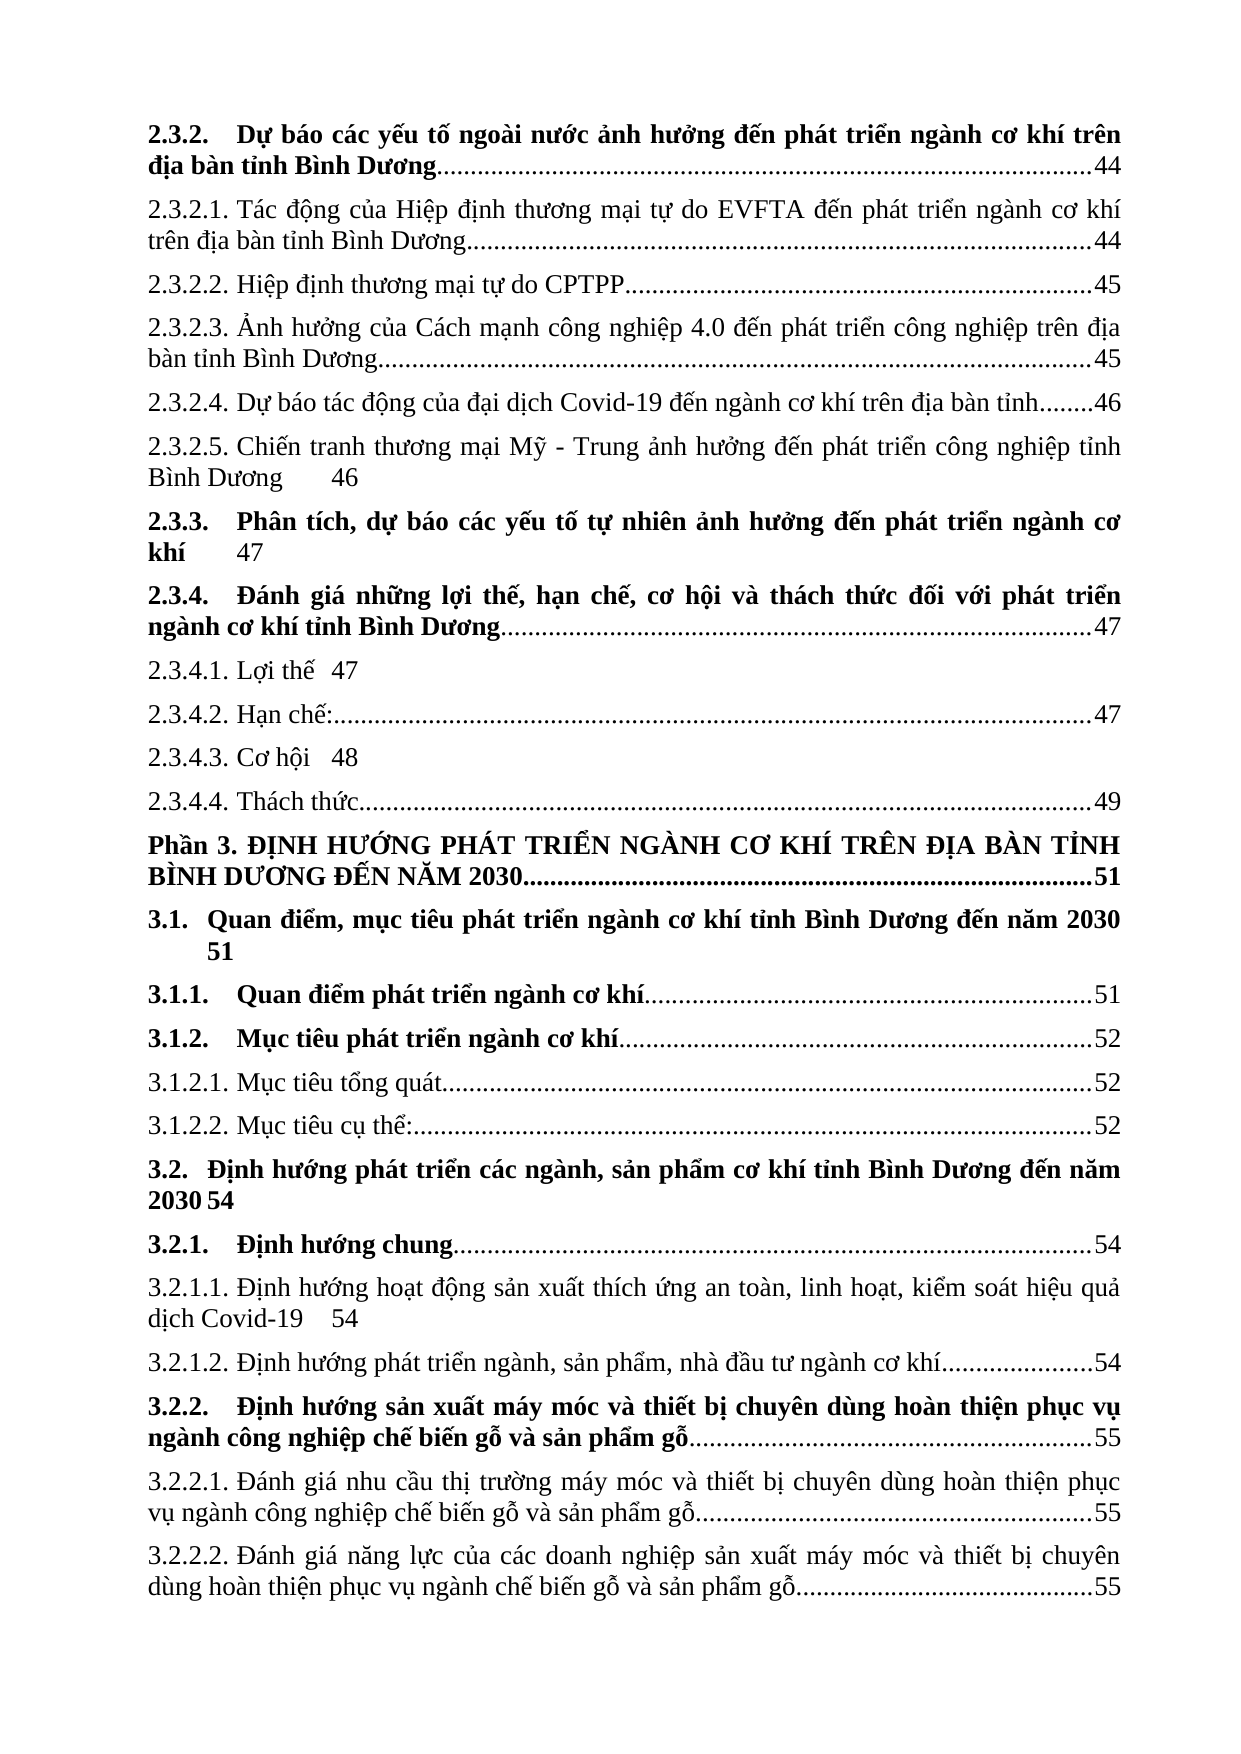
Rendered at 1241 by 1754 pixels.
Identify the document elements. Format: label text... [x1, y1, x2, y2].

text 2.3.4.1. Lợi thế 47 [148, 654, 1122, 685]
text 3.2. Định hướng phát triển các ngành, sản phẩm cơ khí tỉnh Bình Dương đến năm 2030 54 [148, 1153, 1122, 1215]
text 3.2.2. Định hướng sản xuất máy móc và thiết bị chuyên dùng hoàn thiện phục vụ ngành công nghiệp chế biến gỗ và sản phẩm gỗ 55 [148, 1390, 1122, 1452]
text 3.2.1.1. Định hướng hoạt động sản xuất thích ứng an toàn, linh hoạt, kiểm soát hiệu quả dịch Covid-19 54 [148, 1271, 1122, 1334]
text 2.3.2.1. Tác động của Hiệp định thương mại tự do EVFTA đến phát triển ngành cơ khí trên địa bàn tỉnh Bình Dương 44 [148, 193, 1122, 255]
text 3.2.2.2. Đánh giá năng lực của các doanh nghiệp sản xuất máy móc và thiết bị chuyên dùng hoàn thiện phục vụ ngành chế biến gỗ và sản phẩm gỗ. 55 [148, 1539, 1122, 1602]
text 2.3.2.2. Hiệp định thương mại tự do CPTPP 45 [148, 268, 1122, 299]
text 2.3.2.4. Dự báo tác động của đại dịch Covid-19 đến ngành cơ khí trên địa bàn tỉnh 46 [148, 386, 1122, 417]
text 3.2.1. Định hướng chung 54 [148, 1228, 1122, 1259]
text 2.3.4. Đánh giá những lợi thế, hạn chế, cơ hội và thách thức đối với phát triển ngành cơ khí tỉnh Bình Dương 47 [148, 579, 1122, 642]
text 3.1.2.1. Mục tiêu tổng quát 52 [148, 1066, 1122, 1097]
text 2.3.2.5. Chiến tranh thương mại Mỹ - Trung ảnh hưởng đến phát triển công nghiệp tỉnh Bình Dương 46 [148, 430, 1122, 492]
text 3.1. Quan điểm, mục tiêu phát triển ngành cơ khí tỉnh Bình Dương đến năm 2030 51 [148, 903, 1122, 966]
text 2.3.4.2. Hạn chế: 47 [148, 698, 1122, 729]
text 2.3.2.3. Ảnh hưởng của Cách mạnh công nghiệp 4.0 đến phát triển công nghiệp trên địa bàn tỉnh Bình Dương. 45 [148, 311, 1122, 374]
text Phần 3. ĐỊNH HƯỚNG PHÁT TRIỂN NGÀNH CƠ KHÍ TRÊN ĐỊA BÀN TỈNH BÌNH DƯƠNG ĐẾN NĂM 2030 51 [148, 829, 1122, 891]
text 2.3.4.4. Thách thức 49 [148, 785, 1122, 816]
text 3.2.1.2. Định hướng phát triển ngành, sản phẩm, nhà đầu tư ngành cơ khí 54 [148, 1346, 1122, 1377]
text 2.3.4.3. Cơ hội 48 [148, 741, 1122, 773]
text 3.1.1. Quan điểm phát triển ngành cơ khí 51 [148, 978, 1122, 1009]
text 3.2.2.1. Đánh giá nhu cầu thị trường máy móc và thiết bị chuyên dùng hoàn thiện phục vụ ngành công nghiệp chế biến gỗ và sản phẩm gỗ. 55 [148, 1464, 1122, 1527]
text 2.3.3. Phân tích, dự báo các yếu tố tự nhiên ảnh hưởng đến phát triển ngành cơ khí 47 [148, 504, 1122, 567]
text 2.3.2. Dự báo các yếu tố ngoài nước ảnh hưởng đến phát triển ngành cơ khí trên địa bàn tỉnh Bình Dương 44 [148, 118, 1122, 180]
text 3.1.2.2. Mục tiêu cụ thể: 52 [148, 1109, 1122, 1140]
text 3.1.2. Mục tiêu phát triển ngành cơ khí 52 [148, 1022, 1122, 1053]
